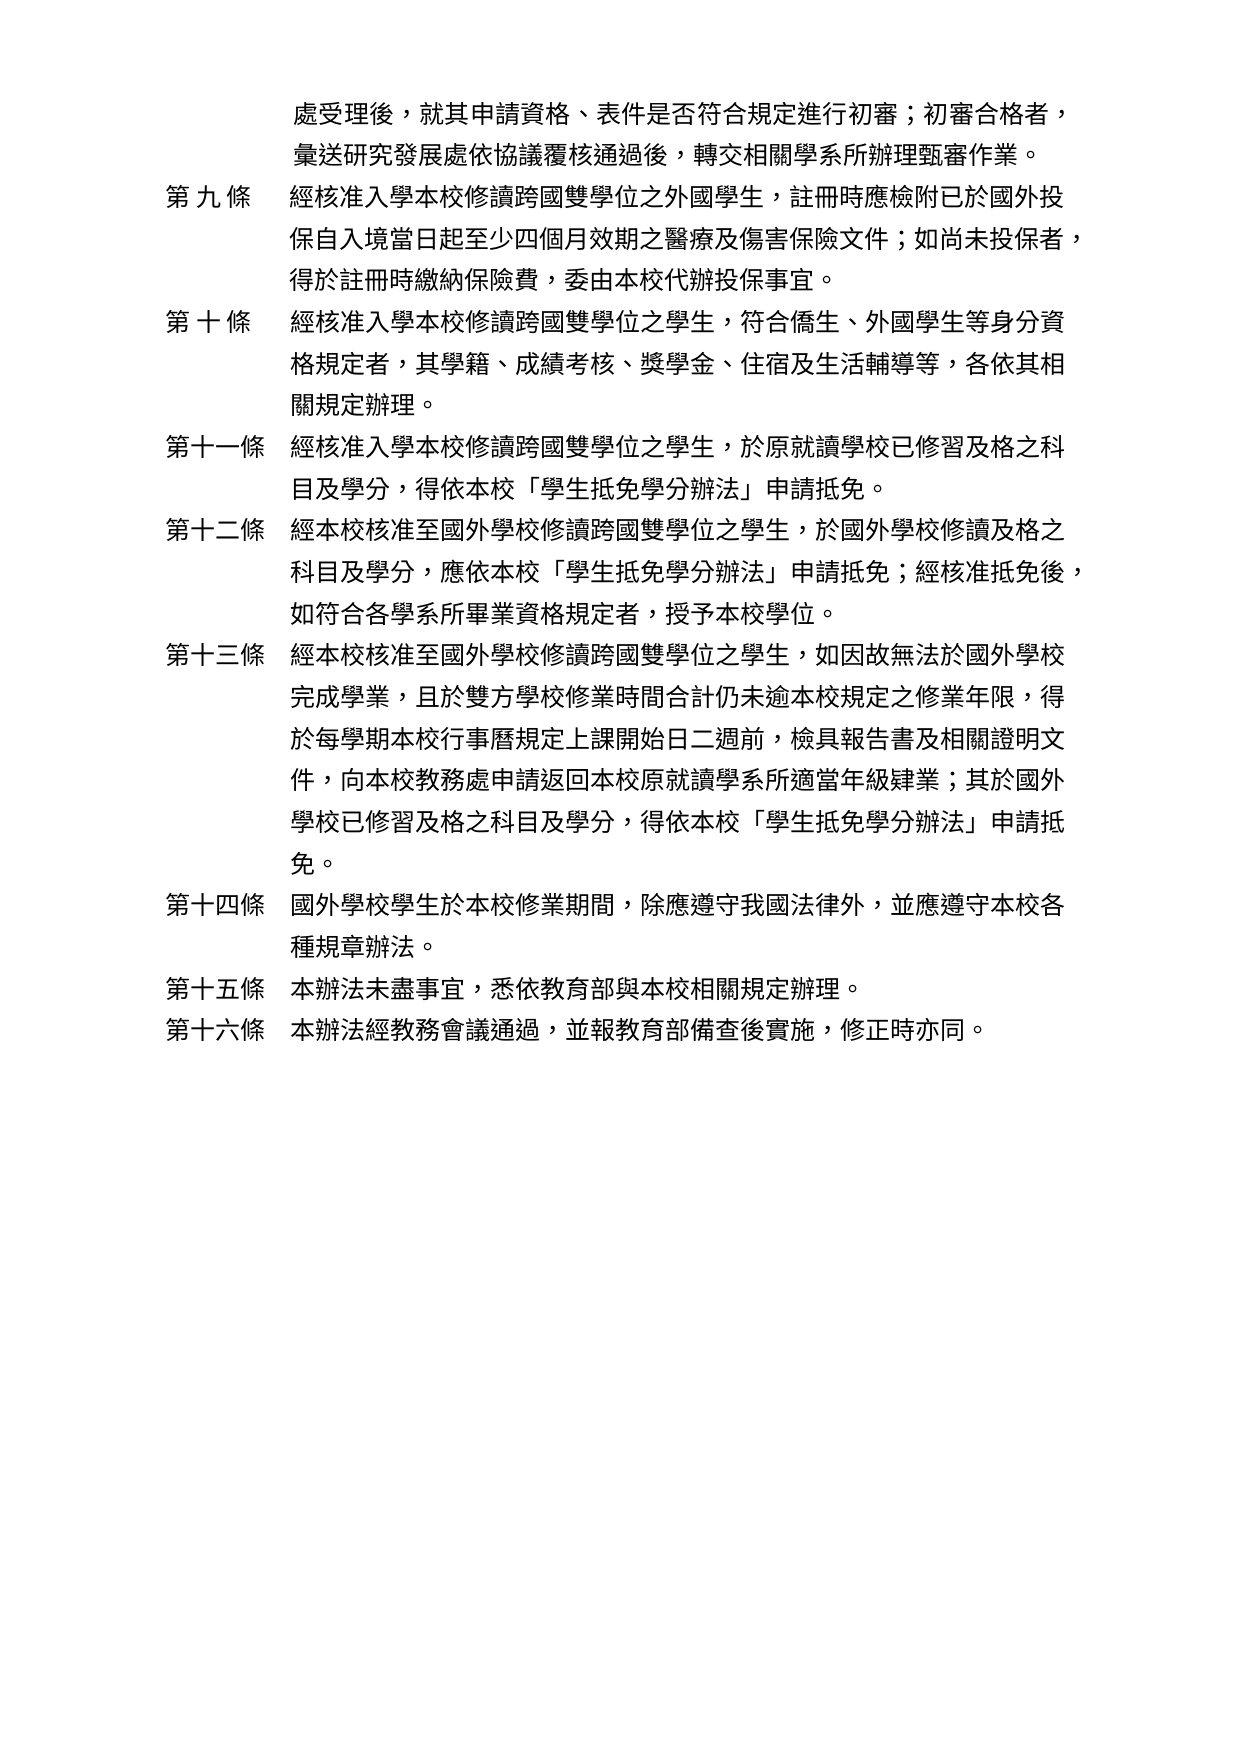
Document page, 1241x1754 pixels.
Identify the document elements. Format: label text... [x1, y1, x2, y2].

text 第十三條 經本校核准至國外學校修讀跨國雙學位之學生，如因故無法於國外學校完成學業，且於雙方學校修業時間合計仍未逾本校規定之修業年限，得於每學期本校行事曆規定上課開始日二週前，檢具報告書及相關證明文件，向本校教務處申請返回本校原就讀學系所適當年級肄業；其於國外學校已修習及格之科目及學分，得依本校「學生抵免學分辦法」申請抵免。 [165, 630, 1075, 880]
text 第十二條 經本校核准至國外學校修讀跨國雙學位之學生，於國外學校修讀及格之科目及學分，應依本校「學生抵免學分辦法」申請抵免；經核准抵免後，如符合各學系所畢業資格規定者，授予本校學位。 [165, 505, 1075, 630]
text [165, 89, 1075, 172]
text 第十一條 經核准入學本校修讀跨國雙學位之學生，於原就讀學校已修習及格之科目及學分，得依本校「學生抵免學分辦法」申請抵免。 [165, 422, 1075, 505]
text 第十六條 本辦法經教務會議通過，並報教育部備查後實施，修正時亦同。 [165, 1005, 1075, 1047]
text 第十四條 國外學校學生於本校修業期間，除應遵守我國法律外，並應遵守本校各種規章辦法。 [165, 880, 1075, 964]
text 第十五條 本辦法未盡事宜，悉依教育部與本校相關規定辦理。 [165, 964, 1075, 1005]
text 第 十 條 經核准入學本校修讀跨國雙學位之學生，符合僑生、外國學生等身分資格規定者，其學籍、成績考核、獎學金、住宿及生活輔導等，各依其相關規定辦理。 [165, 297, 1075, 422]
text 第 九 條 經核准入學本校修讀跨國雙學位之外國學生，註冊時應檢附已於國外投保自入境當日起至少四個月效期之醫療及傷害保險文件；如尚未投保者，得於註冊時繳納保險費，委由本校代辦投保事宜。 [165, 172, 1078, 297]
